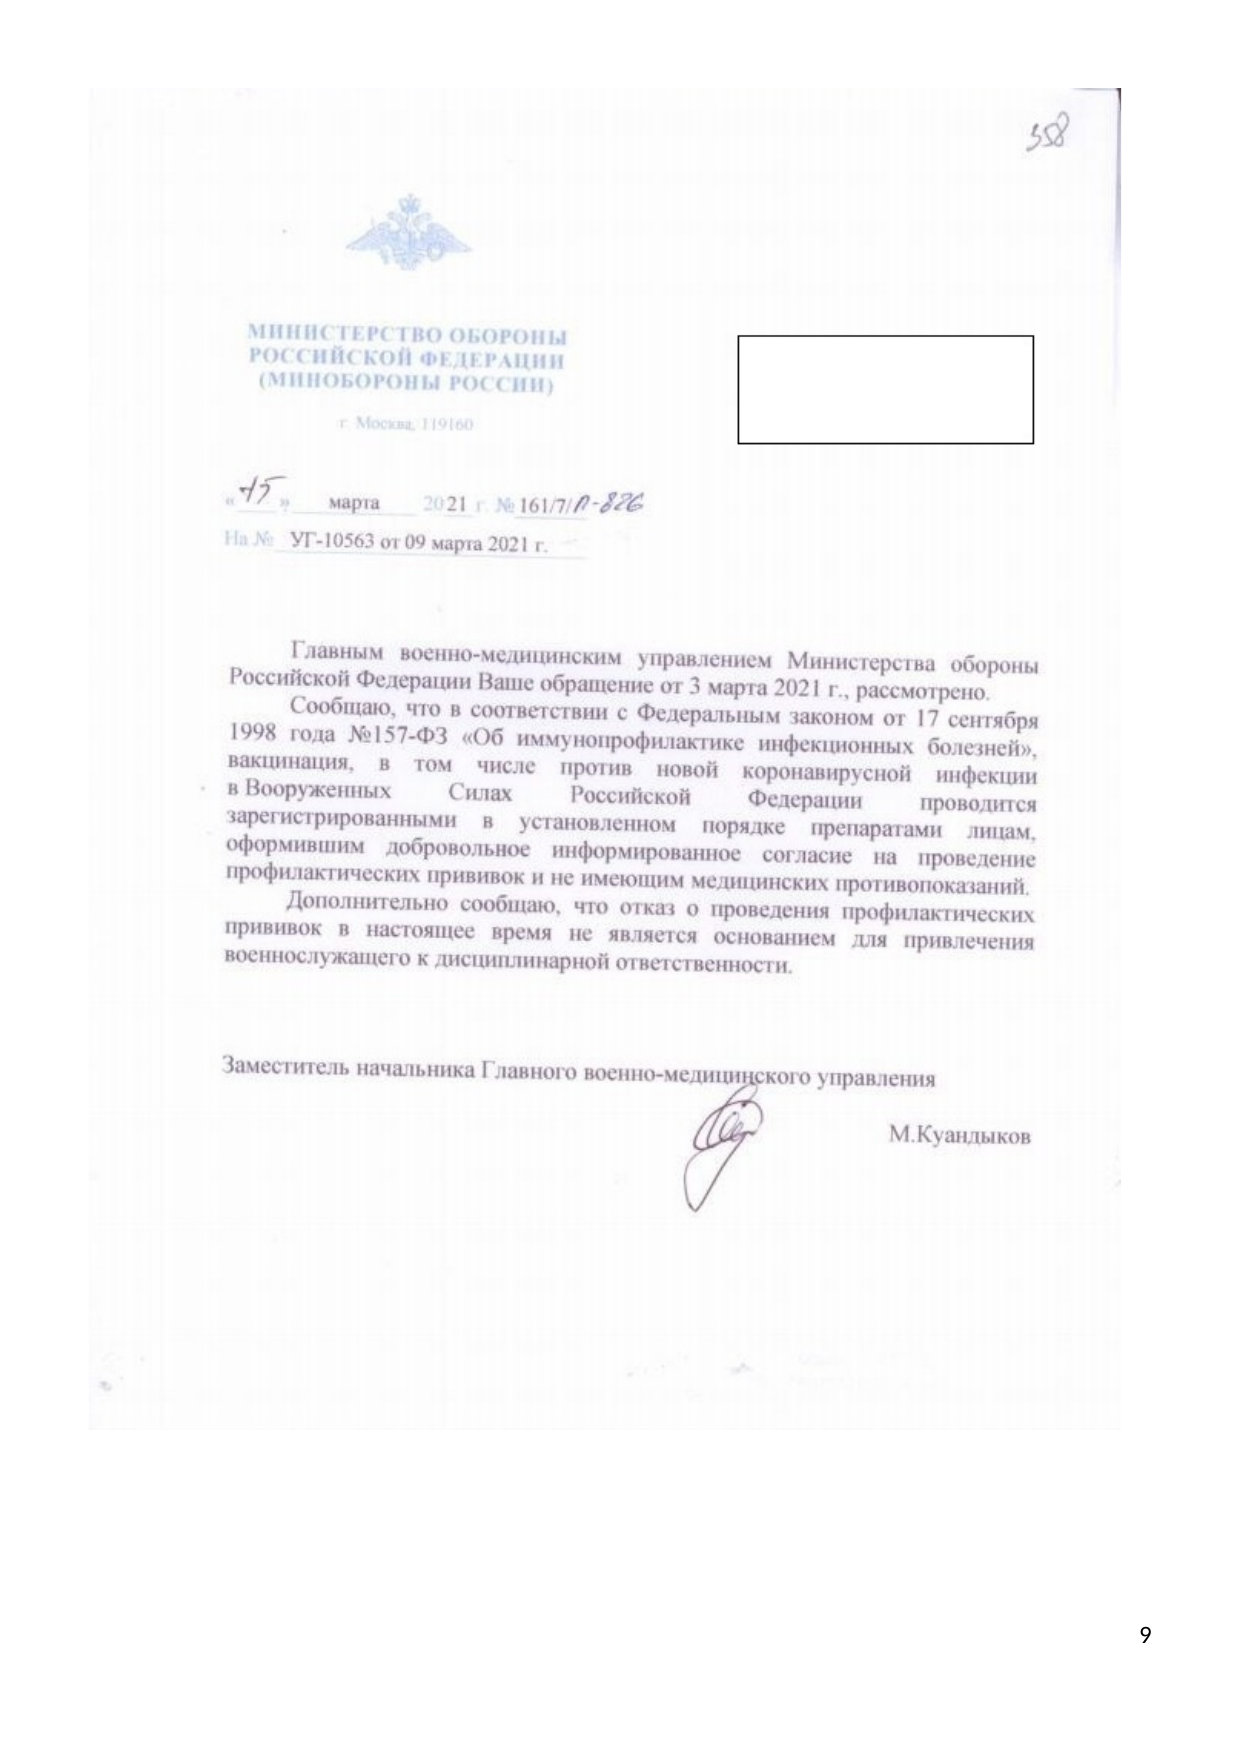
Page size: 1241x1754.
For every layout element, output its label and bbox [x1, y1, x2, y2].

picture [88, 88, 1122, 1430]
